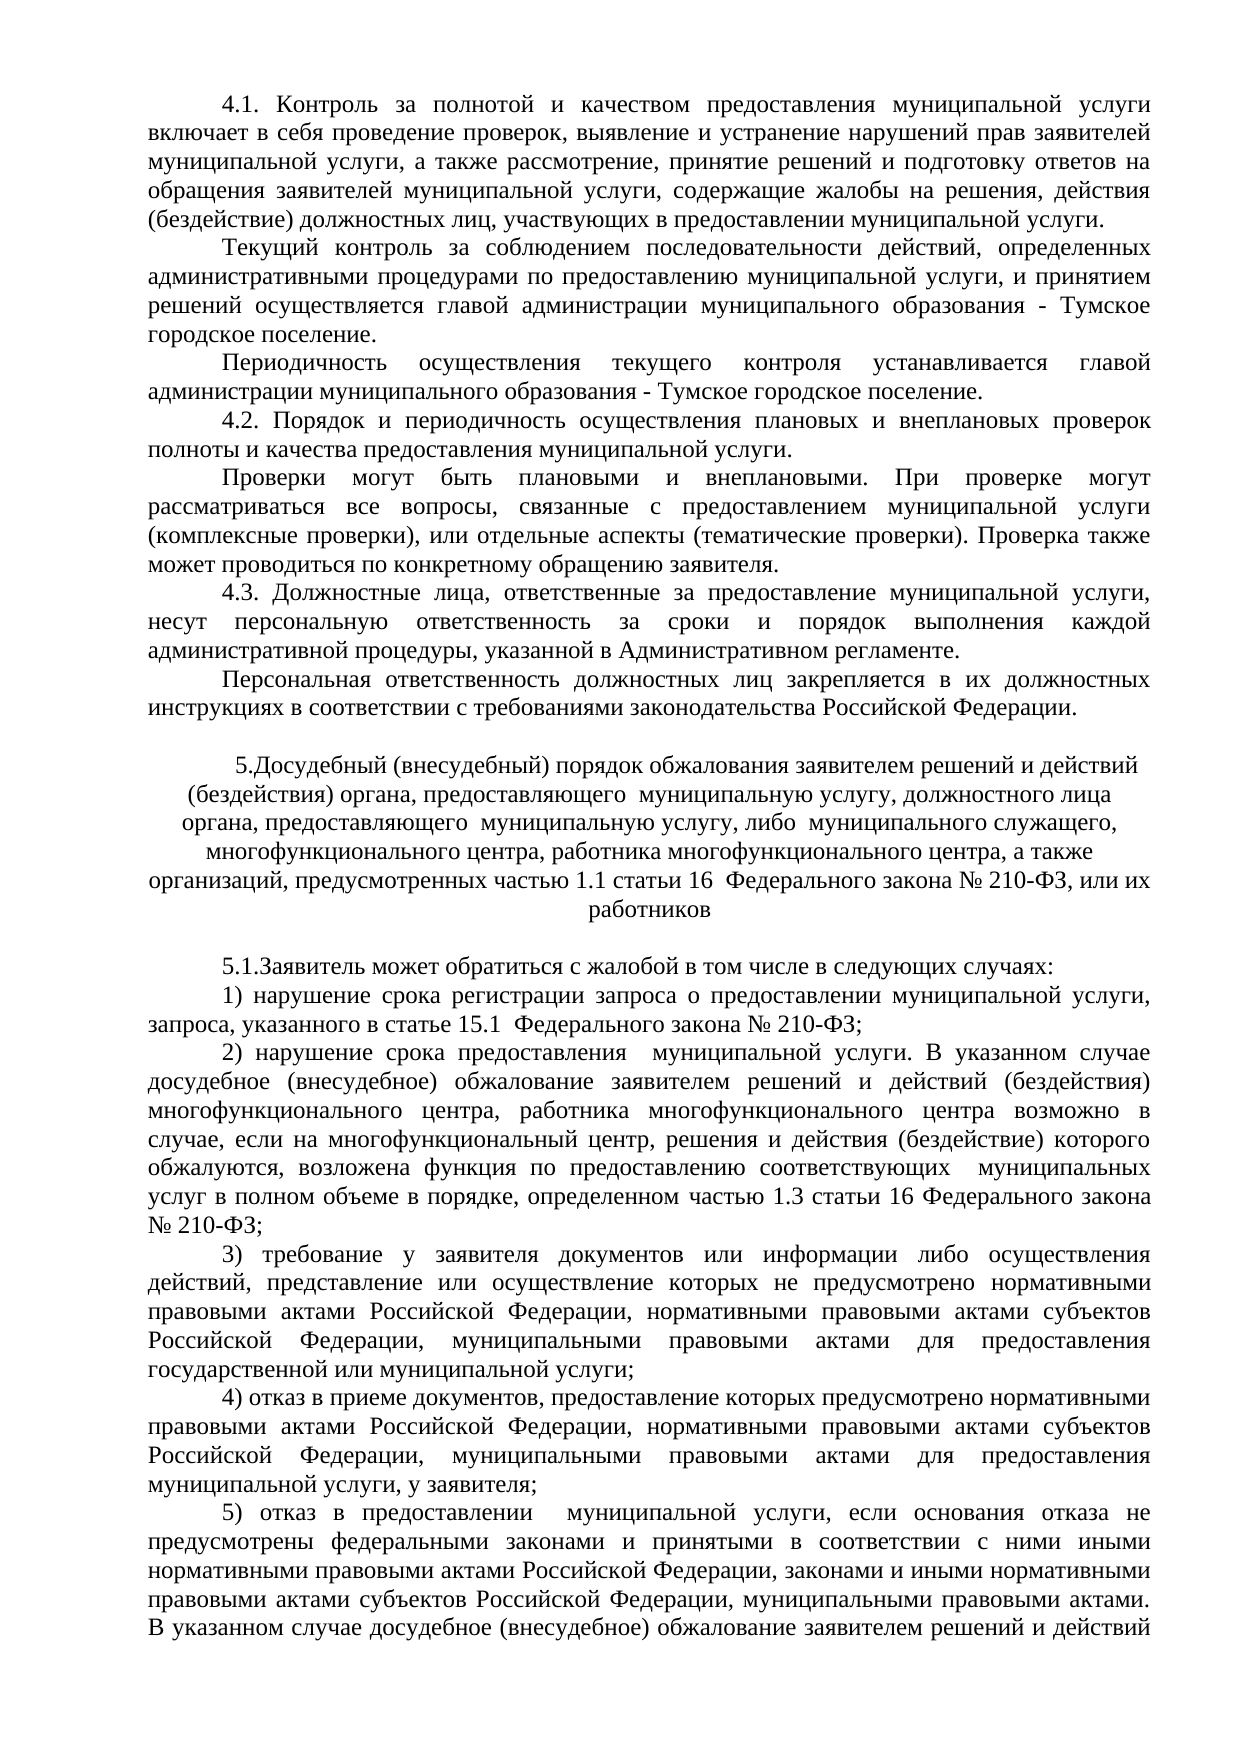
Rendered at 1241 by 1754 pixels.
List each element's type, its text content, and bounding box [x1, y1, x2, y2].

text 4.1. Контроль за полнотой и качеством предоставления муниципальной услуги включает в себя проведение проверок, выявление и устранение нарушений прав заявителей муниципальной услуги, а также рассмотрение, принятие решений и подготовку ответов на обращения заявителей муниципальной услуги, содержащие жалобы на решения, действия (бездействие) должностных лиц, участвующих в предоставлении муниципальной услуги. [148, 89, 1152, 232]
text 4) отказ в приеме документов, предоставление которых предусмотрено нормативными правовыми актами Российской Федерации, нормативными правовыми актами субъектов Российской Федерации, муниципальными правовыми актами для предоставления муниципальной услуги, у заявителя; [148, 1382, 1152, 1497]
text 4.3. Должностные лица, ответственные за предоставление муниципальной услуги, несут персональную ответственность за сроки и порядок выполнения каждой административной процедуры, указанной в Административном регламенте. [148, 577, 1152, 664]
text 4.2. Порядок и периодичность осуществления плановых и внеплановых проверок полноты и качества предоставления муниципальной услуги. [148, 405, 1152, 462]
text Персональная ответственность должностных лиц закрепляется в их должностных инструкциях в соответствии с требованиями законодательства Российской Федерации. [148, 664, 1152, 721]
text 1) нарушение срока регистрации запроса о предоставлении муниципальной услуги, запроса, указанного в статье 15.1 Федерального закона № 210-ФЗ; [148, 980, 1152, 1037]
text Проверки могут быть плановыми и внеплановыми. При проверке могут рассматриваться все вопросы, связанные с предоставлением муниципальной услуги (комплексные проверки), или отдельные аспекты (тематические проверки). Проверка также может проводиться по конкретному обращению заявителя. [148, 462, 1152, 577]
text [148, 1497, 1152, 1641]
text 2) нарушение срока предоставления муниципальной услуги. В указанном случае досудебное (внесудебное) обжалование заявителем решений и действий (бездействия) многофункционального центра, работника многофункционального центра возможно в случае, если на многофункциональный центр, решения и действия (бездействие) которого обжалуются, возложена функция по предоставлению соответствующих муниципальных услуг в полном объеме в порядке, определенном частью 1.3 статьи 16 Федерального закона № 210-ФЗ; [148, 1037, 1152, 1239]
text Периодичность осуществления текущего контроля устанавливается главой администрации муниципального образования - Тумское городское поселение. [148, 347, 1152, 405]
text 5.1.Заявитель может обратиться с жалобой в том числе в следующих случаях: [148, 951, 1152, 980]
text Текущий контроль за соблюдением последовательности действий, определенных административными процедурами по предоставлению муниципальной услуги, и принятием решений осуществляется главой администрации муниципального образования - Тумское городское поселение. [148, 232, 1152, 347]
text 3) требование у заявителя документов или информации либо осуществления действий, представление или осуществление которых не предусмотрено нормативными правовыми актами Российской Федерации, нормативными правовыми актами субъектов Российской Федерации, муниципальными правовыми актами для предоставления государственной или муниципальной услуги; [148, 1239, 1152, 1382]
text 5.Досудебный (внесудебный) порядок обжалования заявителем решений и действий (бездействия) органа, предоставляющего муниципальную услугу, должностного лица органа, предоставляющего муниципальную услугу, либо муниципального служащего, многофункционального центра, работника многофункционального центра, а также организаций, предусмотренных частью 1.1 статьи 16 Федерального закона № 210-ФЗ, или их работников [148, 750, 1152, 922]
